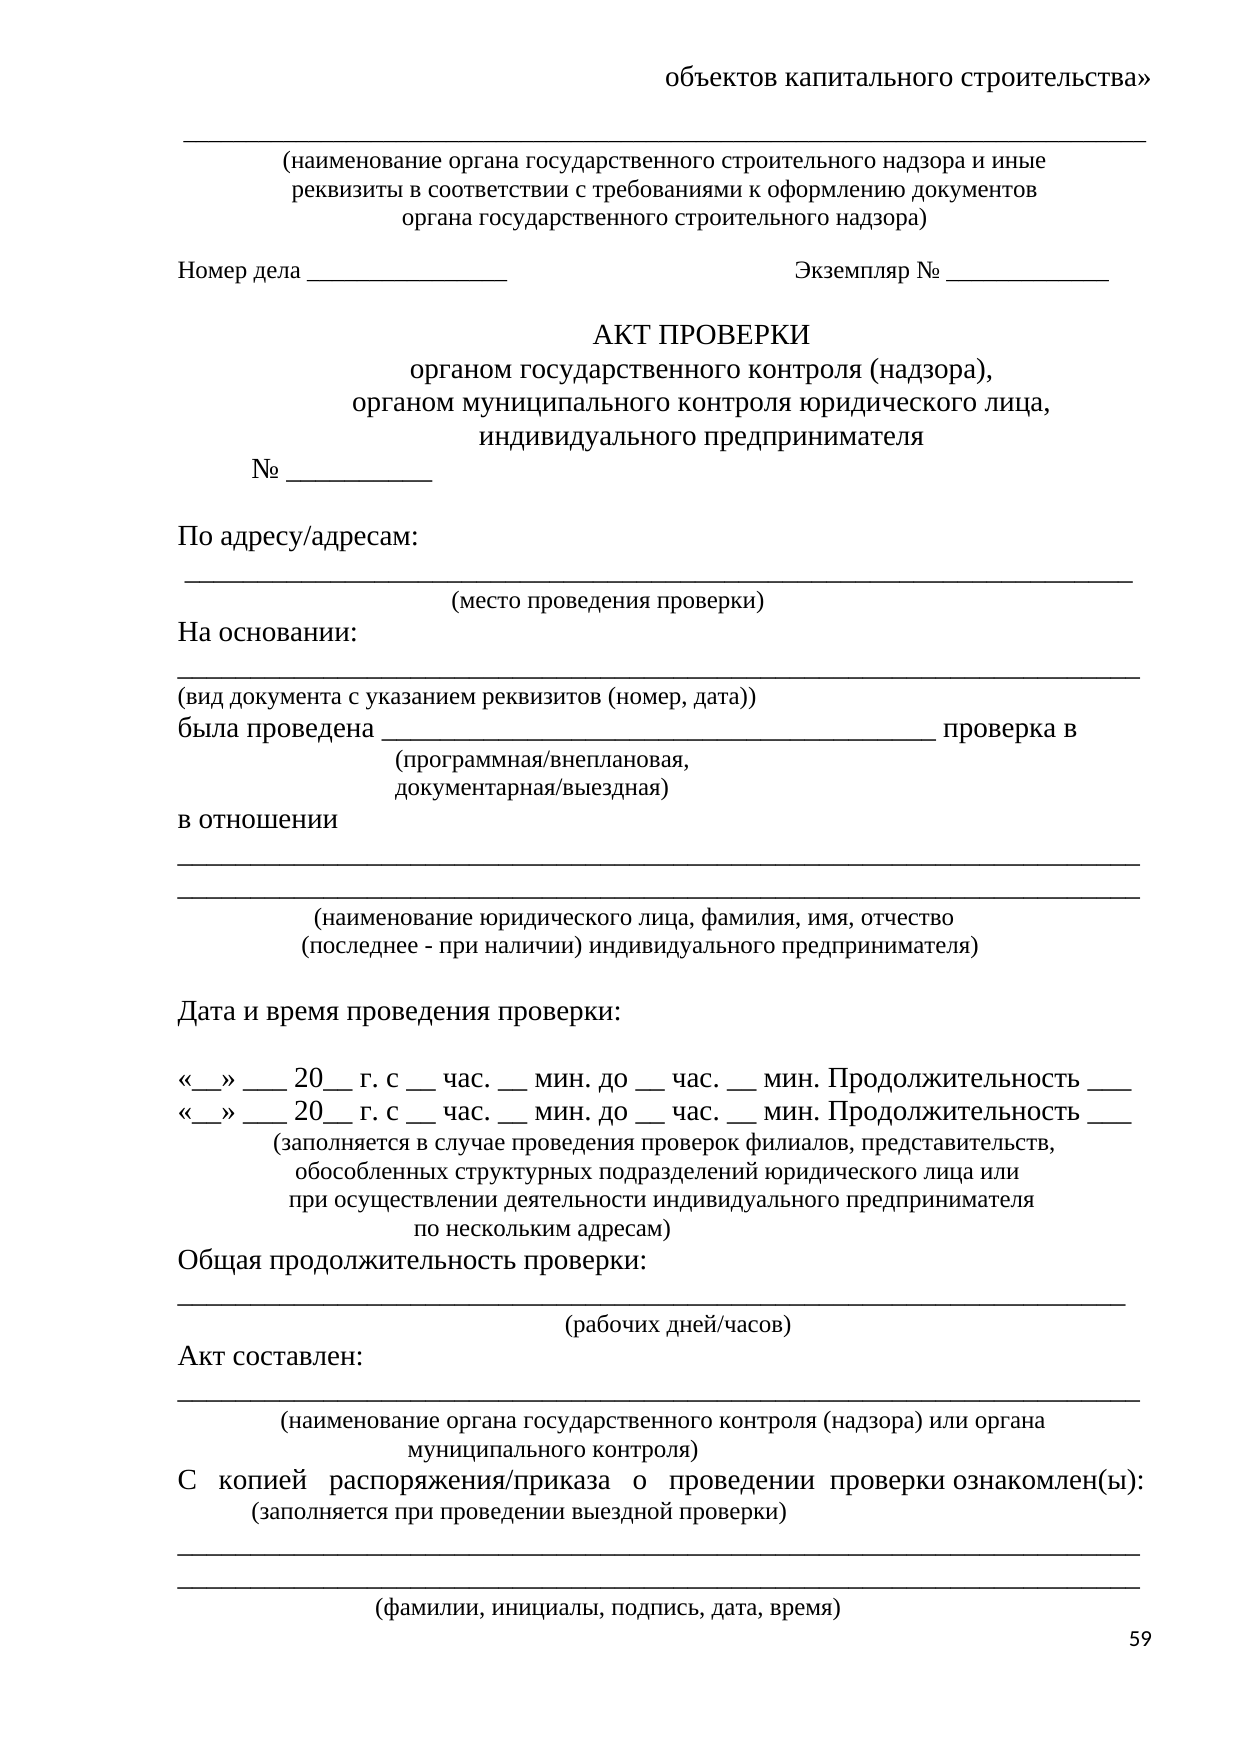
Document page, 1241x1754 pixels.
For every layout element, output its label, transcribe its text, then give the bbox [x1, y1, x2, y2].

text индивидуального предпринимателя [177, 418, 1152, 451]
text _____________________________________________________________________________ (наименование органа государственного строительного надзора и иные [177, 116, 1152, 174]
text была проведена ______________________________________ проверка в [177, 710, 1152, 744]
text (заполняется в случае проведения проверок филиалов, представительств, [177, 1127, 1152, 1156]
text Общая продолжительность проверки: [177, 1242, 1152, 1276]
text при осуществлении деятельности индивидуального предпринимателя [177, 1184, 1152, 1213]
text _________________________________________________________________ [177, 1276, 1152, 1309]
text (наименование органа государственного контроля (надзора) или органа [177, 1405, 1152, 1434]
text органом государственного контроля (надзора), [177, 351, 1152, 384]
text __________________________________________________________________ (вид документа с указанием реквизитов (номер, дата)) [177, 648, 1152, 710]
text № __________ [177, 451, 1152, 485]
text Дата и время проведения проверки: [177, 993, 1152, 1026]
text __________________________________________________________________ [177, 835, 1152, 868]
text АКТ ПРОВЕРКИ [177, 317, 1152, 351]
text «__» ___ 20__ г. с __ час. __ мин. до __ час. __ мин. Продолжительность ___ [177, 1093, 1152, 1127]
text (заполняется при проведении выездной проверки) [177, 1496, 1152, 1525]
text По адресу/адресам: [177, 518, 1152, 552]
text (место проведения проверки) [177, 586, 1152, 614]
text С копией распоряжения/приказа о проведении проверки ознакомлен(ы): [177, 1462, 1152, 1496]
text (наименование юридического лица, фамилия, имя, отчество [177, 902, 1152, 931]
text На основании: [177, 614, 1152, 648]
text Акт составлен: [177, 1338, 1152, 1371]
text органом муниципального контроля юридического лица, [177, 384, 1152, 418]
text в отношении [177, 801, 1152, 835]
text документарная/выездная) [177, 772, 1152, 801]
text Номер дела ________________ Экземпляр № _____________ [177, 255, 1152, 284]
text (фамилии, инициалы, подпись, дата, время) [177, 1592, 1152, 1621]
text __________________________________________________________________ [177, 1371, 1152, 1405]
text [177, 1525, 1152, 1558]
text органа государственного строительного надзора) [177, 202, 1152, 231]
text обособленных структурных подразделений юридического лица или [177, 1156, 1152, 1184]
text __________________________________________________________________ [177, 868, 1152, 902]
text по нескольким адресам) [177, 1213, 1152, 1242]
text _________________________________________________________________ [177, 552, 1152, 586]
text (последнее - при наличии) индивидуального предпринимателя) [177, 931, 1152, 959]
text реквизиты в соответствии с требованиями к оформлению документов [177, 174, 1152, 202]
text «__» ___ 20__ г. с __ час. __ мин. до __ час. __ мин. Продолжительность ___ [177, 1060, 1152, 1093]
text объектов капитального строительства» [177, 59, 1152, 93]
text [177, 1558, 1152, 1592]
text (программная/внеплановая, [177, 744, 1152, 772]
text (рабочих дней/часов) [177, 1309, 1152, 1338]
text муниципального контроля) [177, 1434, 1152, 1462]
